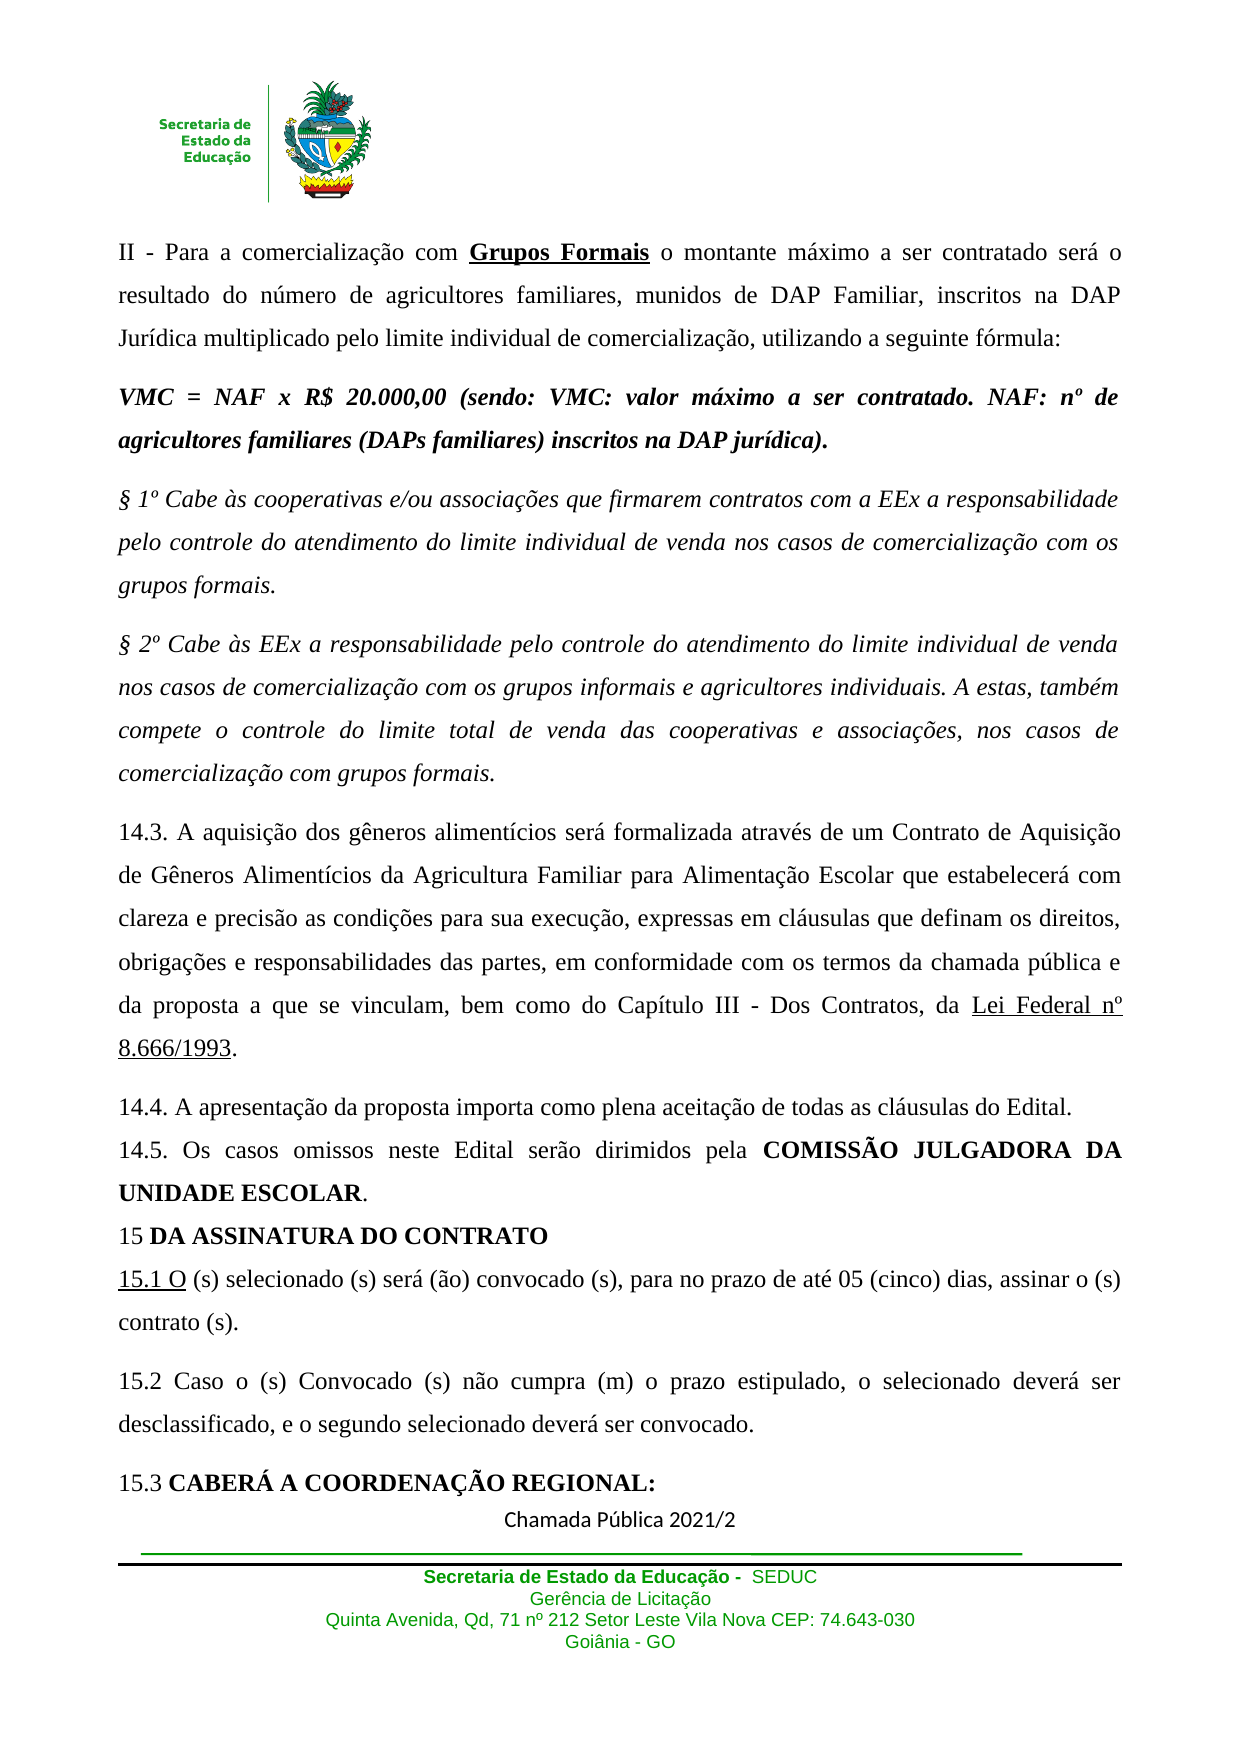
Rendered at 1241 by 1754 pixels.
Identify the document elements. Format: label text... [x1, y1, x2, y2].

text 15.1 O (s) selecionado (s) será (ão) convocado (s), para no prazo de até 05 (cinco) dias, assinar o (s) contrato (s). [118, 1264, 1122, 1336]
text 15 DA ASSINATURA DO CONTRATO [118, 1221, 1122, 1250]
text VMC = NAF x R$ 20.000,00 (sendo: VMC: valor máximo a ser contratado. NAF: nº de agricultores familiares (DAPs familiares) inscritos na DAP jurídica). [118, 382, 1122, 454]
text 14.4. A apresentação da proposta importa como plena aceitação de todas as cláusulas do Edital. [118, 1092, 1122, 1120]
text 14.5. Os casos omissos neste Edital serão dirimidos pela COMISSÃO JULGADORA DA UNIDADE ESCOLAR. [118, 1135, 1122, 1207]
text § 2º Cabe às EEx a responsabilidade pelo controle do atendimento do limite individual de venda nos casos de comercialização com os grupos informais e agricultores individuais. A estas, também compete o controle do limite total de venda das cooperativas e associações, nos casos de comercialização com grupos formais. [118, 629, 1122, 787]
text 15.2 Caso o (s) Convocado (s) não cumpra (m) o prazo estipulado, o selecionado deverá ser desclassificado, e o segundo selecionado deverá ser convocado. [118, 1366, 1122, 1438]
picture [118, 73, 412, 210]
text 15.3 CABERÁ A COORDENAÇÃO REGIONAL: [118, 1468, 1122, 1497]
text § 1º Cabe às cooperativas e/ou associações que firmarem contratos com a EEx a responsabilidade pelo controle do atendimento do limite individual de venda nos casos de comercialização com os grupos formais. [118, 484, 1122, 599]
text 14.3. A aquisição dos gêneros alimentícios será formalizada através de um Contrato de Aquisição de Gêneros Alimentícios da Agricultura Familiar para Alimentação Escolar que estabelecerá com clareza e precisão as condições para sua execução, expressas em cláusulas que definam os direitos, obrigações e responsabilidades das partes, em conformidade com os termos da chamada pública e da proposta a que se vinculam, bem como do Capítulo III - Dos Contratos, da Lei Federal nº 8.666/1993. [118, 817, 1122, 1062]
text II - Para a comercialização com Grupos Formais o montante máximo a ser contratado será o resultado do número de agricultores familiares, munidos de DAP Familiar, inscritos na DAP Jurídica multiplicado pelo limite individual de comercialização, utilizando a seguinte fórmula: [118, 237, 1122, 352]
